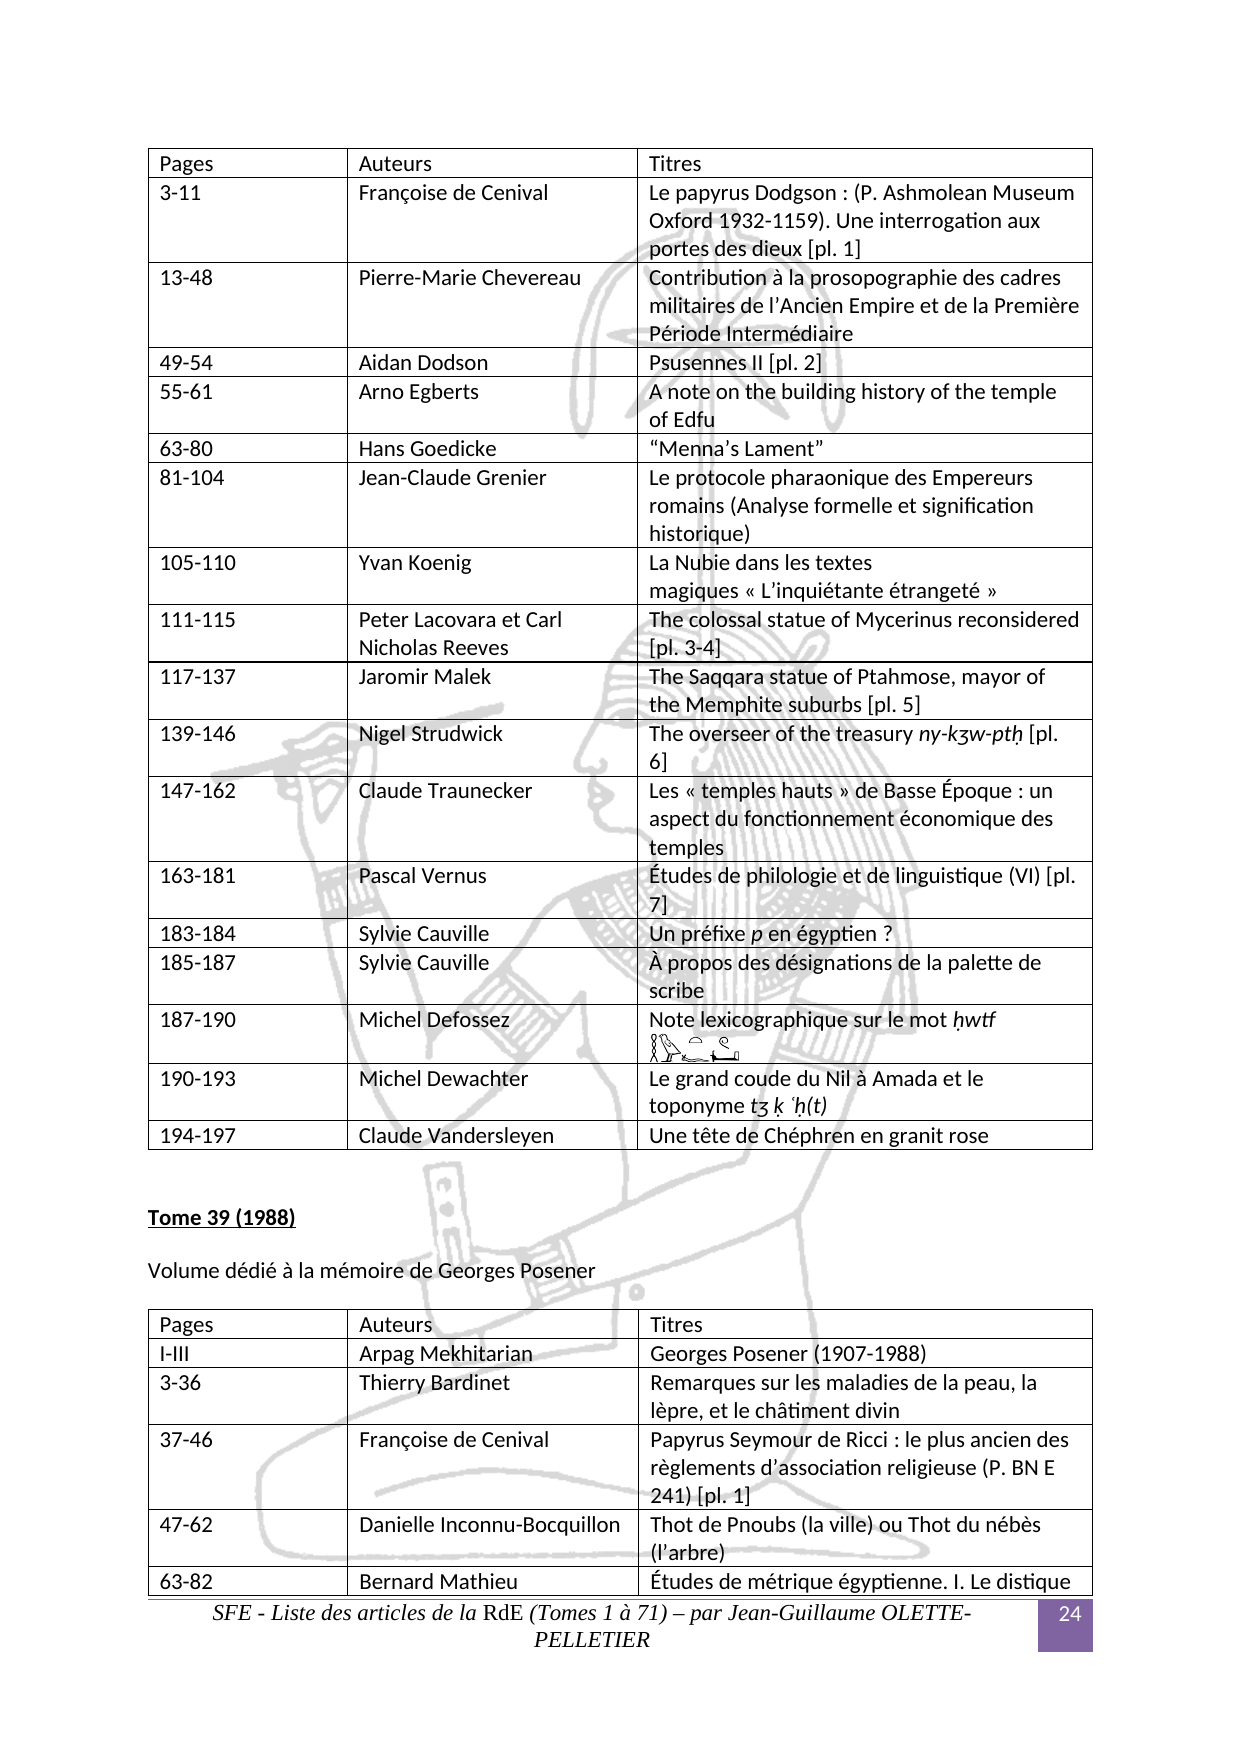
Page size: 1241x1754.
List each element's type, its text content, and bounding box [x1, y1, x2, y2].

table_cell Études de philologie et de linguistique (VI) [pl. 7] [638, 862, 1092, 918]
table_header Titres [639, 1310, 1092, 1338]
table_cell 49-54 [149, 348, 347, 376]
table_cell 163-181 [149, 862, 347, 918]
table_cell Claude Traunecker [348, 777, 637, 861]
table_cell Thot de Pnoubs (la ville) ou Thot du nébès (l’arbre) [639, 1510, 1092, 1566]
table_cell 3-11 [149, 178, 347, 262]
table_header Titres [638, 149, 1092, 177]
table_cell Psusennes II [pl. 2] [638, 348, 1092, 376]
text Volume dédié à la mémoire de Georges Posener [148, 1256, 1093, 1284]
table_cell Note lexicographique sur le mot ḥwtf [638, 1005, 1092, 1063]
table_cell Une tête de Chéphren en granit rose [638, 1121, 1092, 1149]
table_cell I-III [149, 1339, 347, 1367]
table_cell Arno Egberts [348, 377, 637, 433]
table_cell 190-193 [149, 1064, 347, 1120]
table_cell 139-146 [149, 720, 347, 776]
table_cell Peter Lacovara et Carl Nicholas Reeves [348, 605, 637, 661]
table_cell 13-48 [149, 263, 347, 347]
table_cell Jean-Claude Grenier [348, 463, 637, 547]
table_cell Thierry Bardinet [348, 1368, 638, 1424]
table_cell Georges Posener (1907-1988) [639, 1339, 1092, 1367]
table_cell The colossal statue of Mycerinus reconsidered [pl. 3-4] [638, 605, 1092, 661]
table_cell Sylvie Cauville [348, 948, 637, 1004]
table_header Auteurs [348, 1310, 638, 1338]
table_cell 63-82 [149, 1567, 347, 1595]
table_cell 111-115 [149, 605, 347, 661]
table_cell 37-46 [149, 1425, 347, 1509]
table_cell Nigel Strudwick [348, 720, 637, 776]
table_cell Françoise de Cenival [348, 178, 637, 262]
table_cell 47-62 [149, 1510, 347, 1566]
table_cell Le protocole pharaonique des Empereurs romains (Analyse formelle et signification historique) [638, 463, 1092, 547]
table_cell 81-104 [149, 463, 347, 547]
table_header Auteurs [348, 149, 637, 177]
table_cell 185-187 [149, 948, 347, 1004]
table_cell Le grand coude du Nil à Amada et le toponyme tȝ ḳ ʿḥ(t) [638, 1064, 1092, 1120]
table_cell A note on the building history of the temple of Edfu [638, 377, 1092, 433]
table_cell 194-197 [149, 1121, 347, 1149]
table_cell Arpag Mekhitarian [348, 1339, 638, 1367]
table_cell Aidan Dodson [348, 348, 637, 376]
table_cell Contribution à la prosopographie des cadres militaires de l’Ancien Empire et de la Première Période Intermédiaire [638, 263, 1092, 347]
table_cell Jaromir Malek [348, 663, 637, 718]
table_cell Claude Vandersleyen [348, 1121, 637, 1149]
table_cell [639, 1567, 1092, 1595]
table_cell À propos des désignations de la palette de scribe [638, 948, 1092, 1004]
table_cell Remarques sur les maladies de la peau, la lèpre, et le châtiment divin [639, 1368, 1092, 1424]
table_cell Sylvie Cauville [348, 919, 637, 947]
table_cell Yvan Koenig [348, 548, 637, 604]
table_cell The overseer of the treasury ny-kȝw-ptḥ [pl. 6] [638, 720, 1092, 776]
text Tome 39 (1988) [148, 1203, 1093, 1231]
table_cell Les « temples hauts » de Basse Époque : un aspect du fonctionnement économique des temples [638, 777, 1092, 861]
table_cell Pierre-Marie Chevereau [348, 263, 637, 347]
table_cell Papyrus Seymour de Ricci : le plus ancien des règlements d’association religieuse (P. BN E 241) [pl. 1] [639, 1425, 1092, 1509]
table_cell Françoise de Cenival [348, 1425, 638, 1509]
table_cell 187-190 [149, 1005, 347, 1063]
table_cell 3-36 [149, 1368, 347, 1424]
table_header Pages [149, 1310, 347, 1338]
table_cell 55-61 [149, 377, 347, 433]
table_cell La Nubie dans les textes magiques « L’inquiétante étrangeté » [638, 548, 1092, 604]
table_cell Le papyrus Dodgson : (P. Ashmolean Museum Oxford 1932-1159). Une interrogation aux portes des dieux [pl. 1] [638, 178, 1092, 262]
table_cell Pascal Vernus [348, 862, 637, 918]
table_cell Michel Dewachter [348, 1064, 637, 1120]
table_cell “Menna’s Lament” [638, 434, 1092, 462]
table_cell 117-137 [149, 663, 347, 718]
table_cell Hans Goedicke [348, 434, 637, 462]
table_header Pages [149, 149, 347, 177]
table_cell 63-80 [149, 434, 347, 462]
table_cell Michel Defossez [348, 1005, 637, 1063]
table_cell 147-162 [149, 777, 347, 861]
table_cell Bernard Mathieu [348, 1567, 638, 1595]
table_cell The Saqqara statue of Ptahmose, mayor of the Memphite suburbs [pl. 5] [638, 663, 1092, 718]
table_cell 105-110 [149, 548, 347, 604]
table_cell 183-184 [149, 919, 347, 947]
table_cell Danielle Inconnu-Bocquillon [348, 1510, 638, 1566]
table_cell Un préfixe p en égyptien ? [638, 919, 1092, 947]
